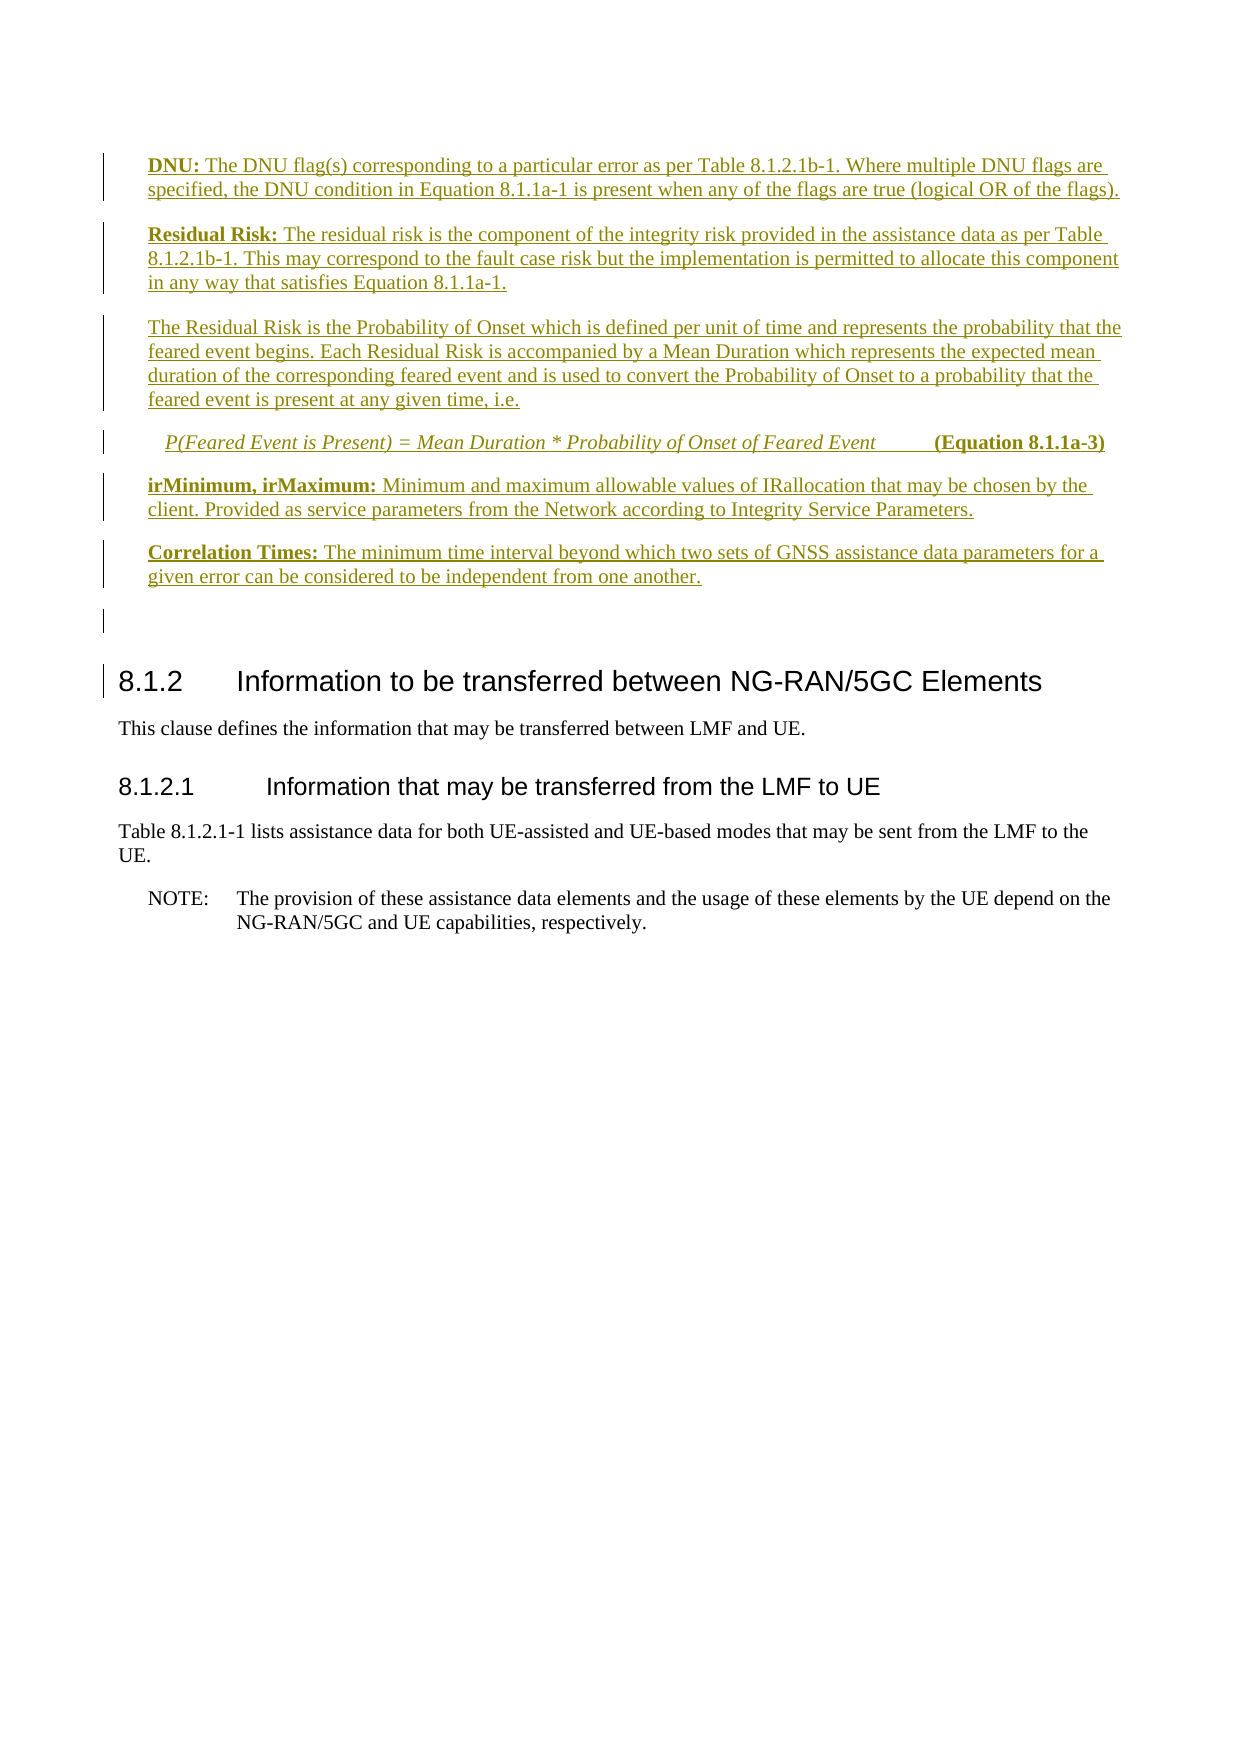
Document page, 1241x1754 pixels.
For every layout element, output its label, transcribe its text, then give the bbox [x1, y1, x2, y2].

text Table 8.1.2.1-1 lists assistance data for both UE-assisted and UE-based modes that may be sent from the LMF to the UE. [118, 819, 1122, 867]
text NOTE: The provision of these assistance data elements and the usage of these elements by the UE depend on the NG-RAN/5GC and UE capabilities, respectively. [148, 886, 1122, 934]
text This clause defines the information that may be transferred between LMF and UE. [118, 716, 1122, 740]
text 8.1.2.1 Information that may be transferred from the LMF to UE [118, 772, 1122, 800]
text 8.1.2 Information to be transferred between NG-RAN/5GC Elements [118, 664, 1122, 697]
